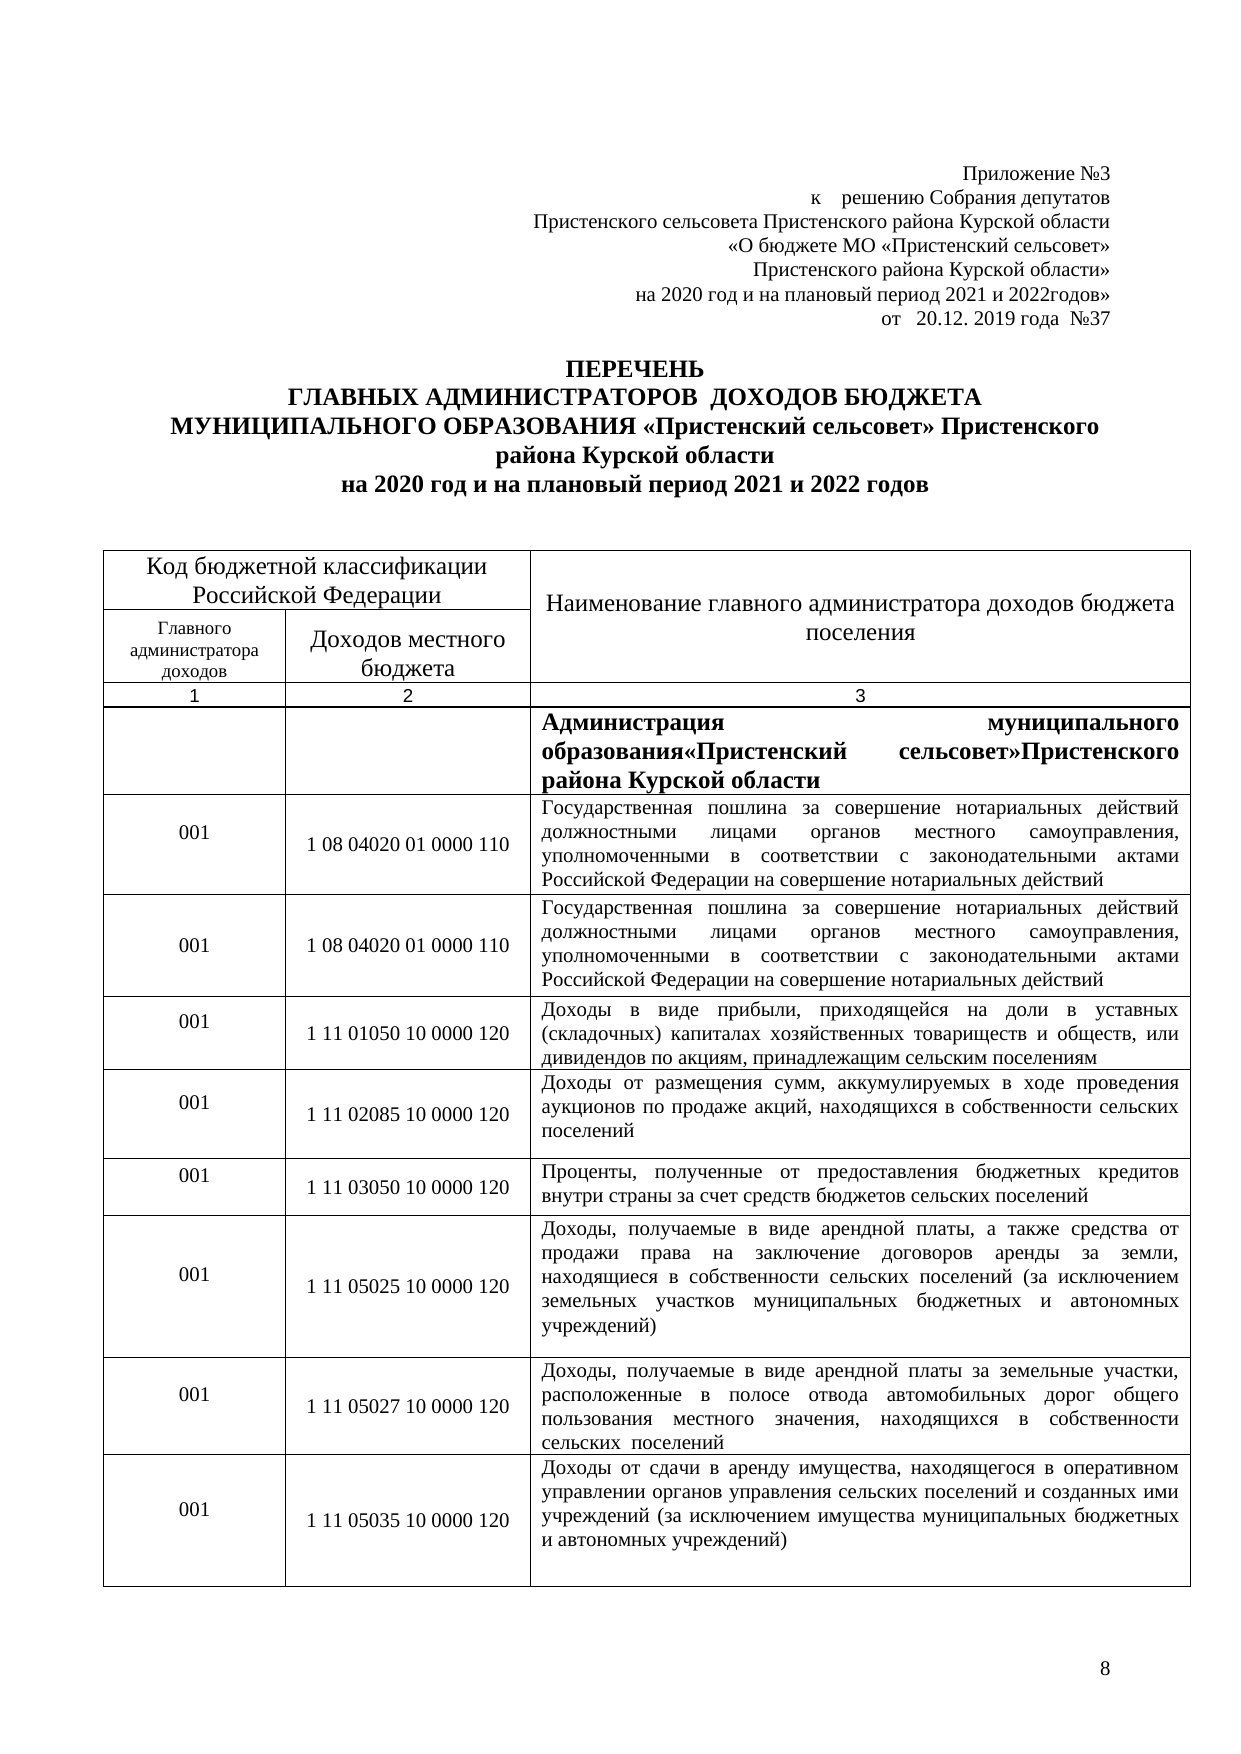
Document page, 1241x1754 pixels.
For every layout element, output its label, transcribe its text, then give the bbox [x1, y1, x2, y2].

table_cell 1 11 02085 10 0000 120 [286, 1070, 530, 1158]
table_cell 001 [104, 1159, 285, 1215]
text Приложение №3 [159, 161, 1110, 185]
text на 2020 год и на плановый период 2021 и 2022годов» [159, 281, 1110, 306]
table_cell [104, 708, 285, 794]
table_cell 1 11 03050 10 0000 120 [286, 1159, 530, 1215]
table_cell Доходов местного бюджета [286, 610, 530, 682]
table_cell 1 [104, 683, 285, 706]
table_cell 1 11 05035 10 0000 120 [286, 1455, 530, 1586]
text ГЛАВНЫХ АДМИНИСТРАТОРОВ ДОХОДОВ БЮДЖЕТА МУНИЦИПАЛЬНОГО ОБРАЗОВАНИЯ «Пристенский сельсовет» Пристенского района Курской области [159, 382, 1110, 469]
table_cell 1 11 05027 10 0000 120 [286, 1358, 530, 1454]
table_cell 001 [104, 895, 285, 996]
text Пристенского сельсовета Пристенского района Курской области [159, 209, 1110, 233]
table_cell 1 11 05025 10 0000 120 [286, 1216, 530, 1357]
table_cell Администрация муниципального образования«Пристенский сельсовет»Пристенского района Курской области [531, 708, 1190, 794]
text от 20.12. 2019 года №37 [159, 306, 1110, 329]
table_header Код бюджетной классификации Российской Федерации [104, 551, 530, 609]
table_cell Государственная пошлина за совершение нотариальных действий должностными лицами органов местного самоуправления, уполномоченными в соответствии с законодательными актами Российской Федерации на совершение нотариальных действий [531, 895, 1190, 996]
table_cell Доходы в виде прибыли, приходящейся на доли в уставных (складочных) капиталах хозяйственных товариществ и обществ, или дивидендов по акциям, принадлежащим сельским поселениям [531, 997, 1190, 1069]
table_cell Доходы от сдачи в аренду имущества, находящегося в оперативном управлении органов управления сельских поселений и созданных ими учреждений (за исключением имущества муниципальных бюджетных и автономных учреждений) [531, 1455, 1190, 1586]
table_cell 001 [104, 1070, 285, 1158]
table_cell 001 [104, 1455, 285, 1586]
text к решению Собрания депутатов [159, 185, 1110, 209]
table_cell 2 [286, 683, 530, 706]
table_cell 1 08 04020 01 0000 110 [286, 895, 530, 996]
table_cell 001 [104, 795, 285, 894]
table_cell Доходы, получаемые в виде арендной платы за земельные участки, расположенные в полосе отвода автомобильных дорог общего пользования местного значения, находящихся в собственности сельских поселений [531, 1358, 1190, 1454]
text Пристенского района Курской области» [159, 257, 1110, 281]
text «О бюджете МО «Пристенский сельсовет» [159, 233, 1110, 257]
table_header Наименование главного администратора доходов бюджета поселения [531, 551, 1190, 682]
table_cell 001 [104, 997, 285, 1069]
table_cell Главного администратора доходов [104, 610, 285, 682]
text на 2020 год и на плановый период 2021 и 2022 годов [159, 469, 1110, 497]
table_cell 3 [531, 683, 1190, 706]
table_cell 1 08 04020 01 0000 110 [286, 795, 530, 894]
table_cell 001 [104, 1358, 285, 1454]
table_cell 001 [104, 1216, 285, 1357]
table_cell Государственная пошлина за совершение нотариальных действий должностными лицами органов местного самоуправления, уполномоченными в соответствии с законодательными актами Российской Федерации на совершение нотариальных действий [531, 795, 1190, 894]
table_cell Доходы от размещения сумм, аккумулируемых в ходе проведения аукционов по продаже акций, находящихся в собственности сельских поселений [531, 1070, 1190, 1158]
table_cell Доходы, получаемые в виде арендной платы, а также средства от продажи права на заключение договоров аренды за земли, находящиеся в собственности сельских поселений (за исключением земельных участков муниципальных бюджетных и автономных учреждений) [531, 1216, 1190, 1357]
table_cell 1 11 01050 10 0000 120 [286, 997, 530, 1069]
table_cell Проценты, полученные от предоставления бюджетных кредитов внутри страны за счет средств бюджетов сельских поселений [531, 1159, 1190, 1215]
text ПЕРЕЧЕНЬ [159, 354, 1110, 382]
table_cell [286, 708, 530, 794]
